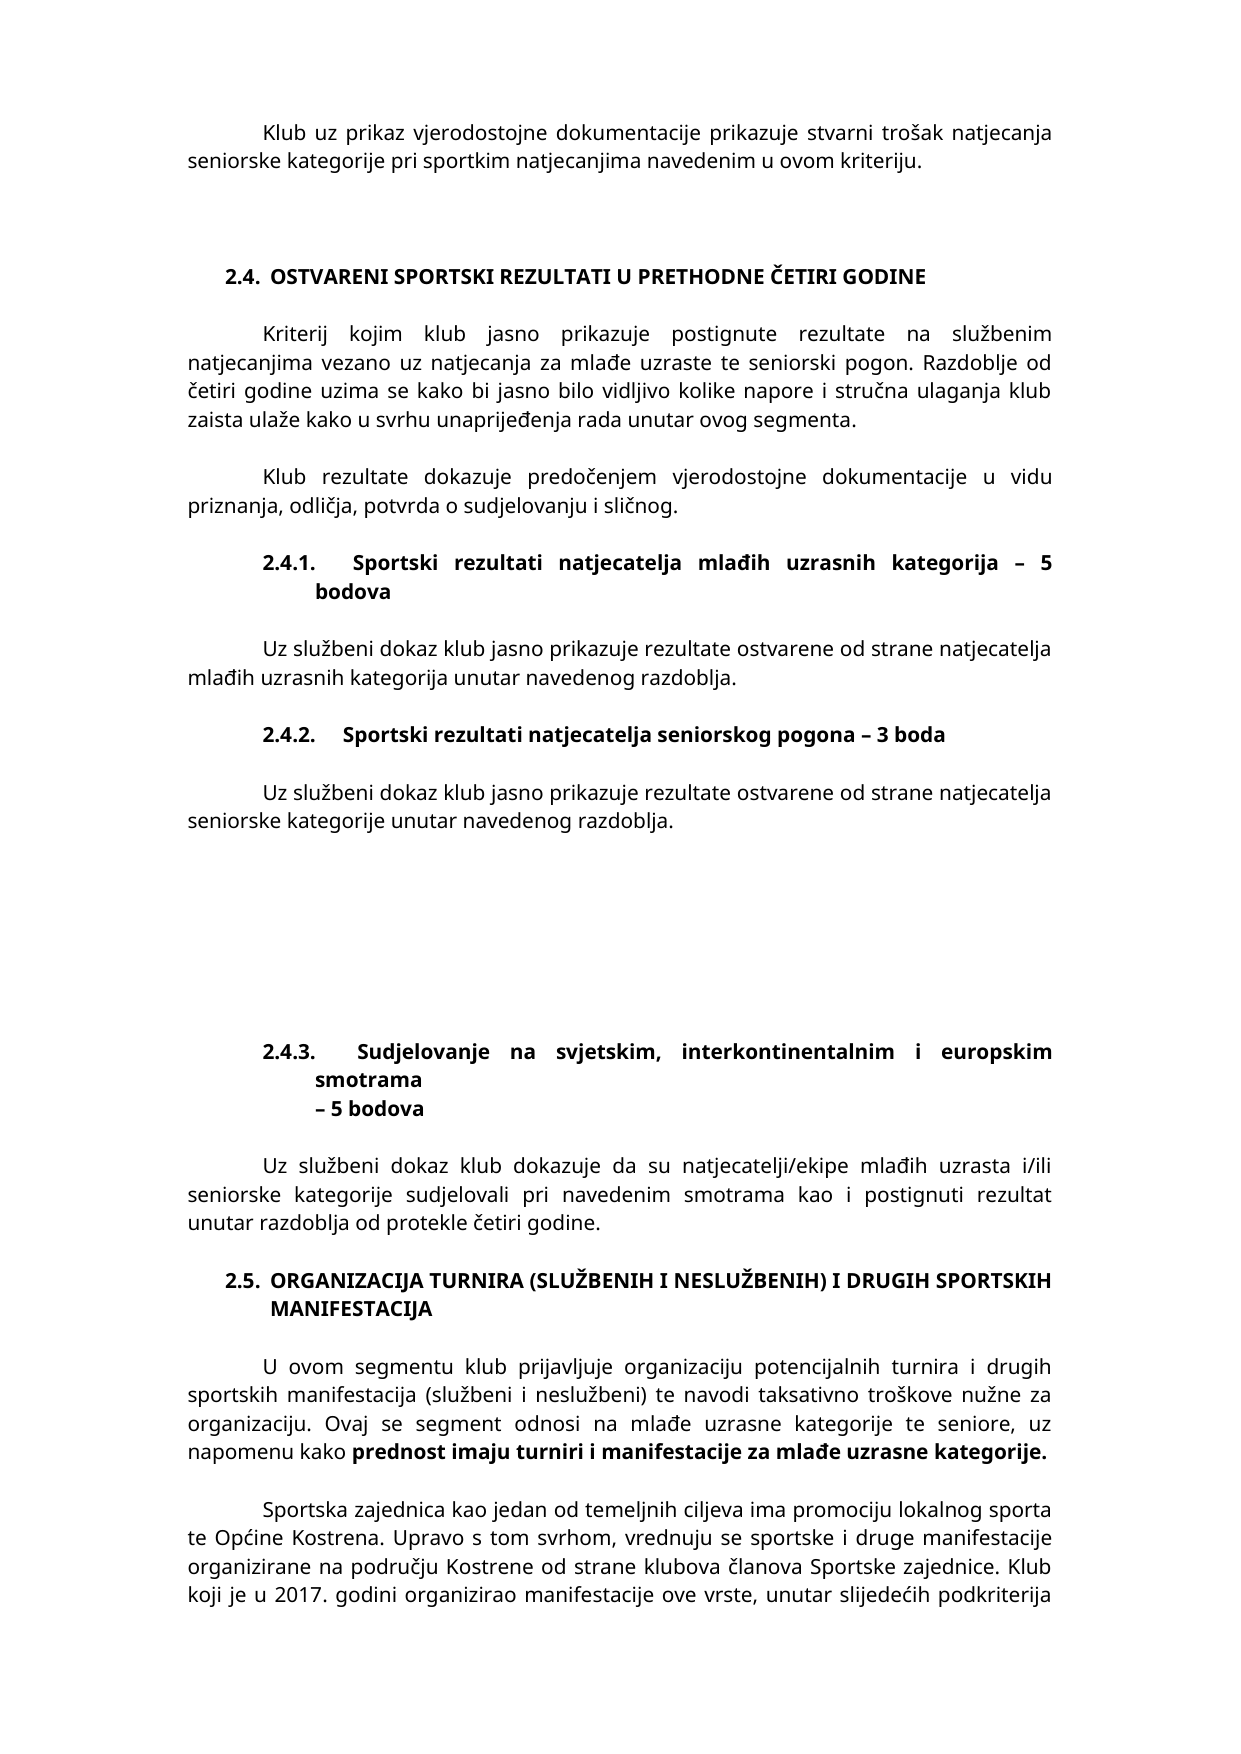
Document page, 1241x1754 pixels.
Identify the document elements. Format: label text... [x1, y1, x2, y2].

text Klub rezultate dokazuje predočenjem vjerodostojne dokumentacije u vidu priznanja, odličja, potvrda o sudjelovanju i sličnog. [187, 462, 1053, 519]
text Uz službeni dokaz klub dokazuje da su natjecatelji/ekipe mlađih uzrasta i/ili seniorske kategorije sudjelovali pri navedenim smotrama kao i postignuti rezultat unutar razdoblja od protekle četiri godine. [187, 1151, 1053, 1237]
text Klub uz prikaz vjerodostojne dokumentacije prikazuje stvarni trošak natjecanja seniorske kategorije pri sportkim natjecanjima navedenim u ovom kriteriju. [187, 118, 1053, 175]
list Sportski rezultati natjecatelja seniorskog pogona – 3 boda [262, 721, 1053, 749]
list OSTVARENI SPORTSKI REZULTATI U PRETHODNE ČETIRI GODINE [225, 262, 1053, 290]
list Sportski rezultati natjecatelja mlađih uzrasnih kategorija – 5 bodova [262, 548, 1053, 605]
text U ovom segmentu klub prijavljuje organizaciju potencijalnih turnira i drugih sportskih manifestacija (službeni i neslužbeni) te navodi taksativno troškove nužne za organizaciju. Ovaj se segment odnosi na mlađe uzrasne kategorije te seniore, uz napomenu kako prednost imaju turniri i manifestacije za mlađe uzrasne kategorije. [187, 1352, 1053, 1466]
list ORGANIZACIJA TURNIRA (SLUŽBENIH I NESLUŽBENIH) I DRUGIH SPORTSKIH MANIFESTACIJA [225, 1266, 1053, 1323]
text Kriterij kojim klub jasno prikazuje postignute rezultate na službenim natjecanjima vezano uz natjecanja za mlađe uzraste te seniorski pogon. Razdoblje od četiri godine uzima se kako bi jasno bilo vidljivo kolike napore i stručna ulaganja klub zaista ulaže kako u svrhu unaprijeđenja rada unutar ovog segmenta. [187, 319, 1053, 433]
list – 5 bodova [315, 1094, 1053, 1122]
list Sudjelovanje na svjetskim, interkontinentalnim i europskim smotrama [262, 1037, 1053, 1094]
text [187, 1495, 1053, 1609]
text Uz službeni dokaz klub jasno prikazuje rezultate ostvarene od strane natjecatelja mlađih uzrasnih kategorija unutar navedenog razdoblja. [187, 634, 1053, 691]
text Uz službeni dokaz klub jasno prikazuje rezultate ostvarene od strane natjecatelja seniorske kategorije unutar navedenog razdoblja. [187, 778, 1053, 835]
